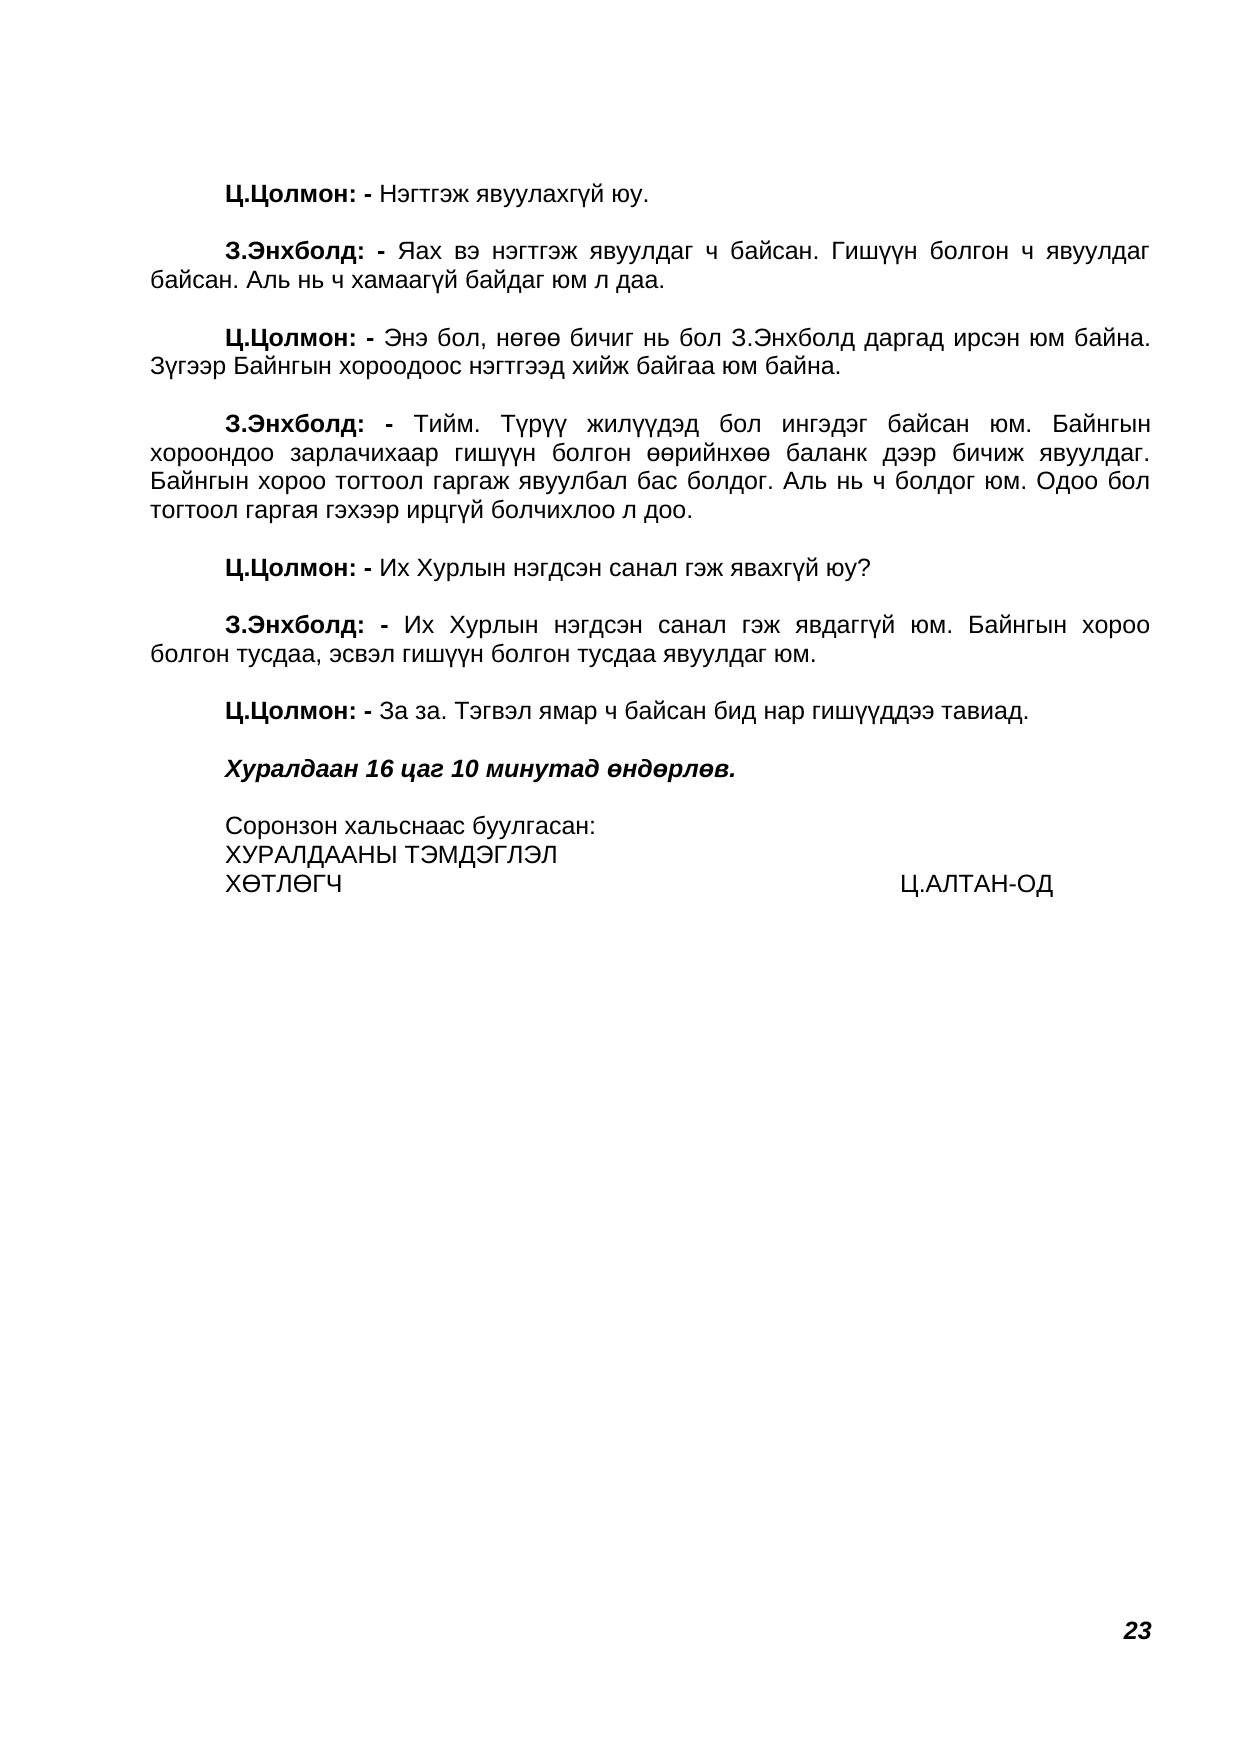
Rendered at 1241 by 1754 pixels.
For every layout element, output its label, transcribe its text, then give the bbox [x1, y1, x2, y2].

text З.Энхболд: - Яах вэ нэгтгэж явуулдаг ч байсан. Гишүүн болгон ч явуулдаг байсан. Аль нь ч хамаагүй байдаг юм л даа. [150, 236, 1151, 294]
title ХУРАЛДААНЫ ТЭМДЭГЛЭЛ [150, 840, 1151, 869]
text Хуралдаан 16 цаг 10 минутад өндөрлөв. [150, 754, 1151, 782]
text Ц.Цолмон: - За за. Тэгвэл ямар ч байсан бид нар гишүүддээ тавиад. [150, 696, 1151, 725]
text З.Энхболд: - Тийм. Түрүү жилүүдэд бол ингэдэг байсан юм. Байнгын хороондоо зарлачихаар гишүүн болгон өөрийнхөө баланк дээр бичиж явуулдаг. Байнгын хороо тогтоол гаргаж явуулбал бас болдог. Аль нь ч болдог юм. Одоо бол тогтоол гаргая гэхээр ирцгүй болчихлоо л доо. [150, 409, 1151, 524]
text Ц.Цолмон: - Энэ бол, нөгөө бичиг нь бол З.Энхболд даргад ирсэн юм байна. Зүгээр Байнгын хороодоос нэгтгээд хийж байгаа юм байна. [150, 322, 1151, 380]
title ХӨТЛӨГЧ Ц.АЛТАН-ОД [150, 869, 1151, 897]
title Соронзон хальснаас буулгасан: [150, 811, 1151, 840]
text Ц.Цолмон: - Нэгтгэж явуулахгүй юу. [150, 179, 1151, 207]
text З.Энхболд: - Их Хурлын нэгдсэн санал гэж явдаггүй юм. Байнгын хороо болгон тусдаа, эсвэл гишүүн болгон тусдаа явуулдаг юм. [150, 610, 1151, 667]
text Ц.Цолмон: - Их Хурлын нэгдсэн санал гэж явахгүй юу? [150, 552, 1151, 581]
